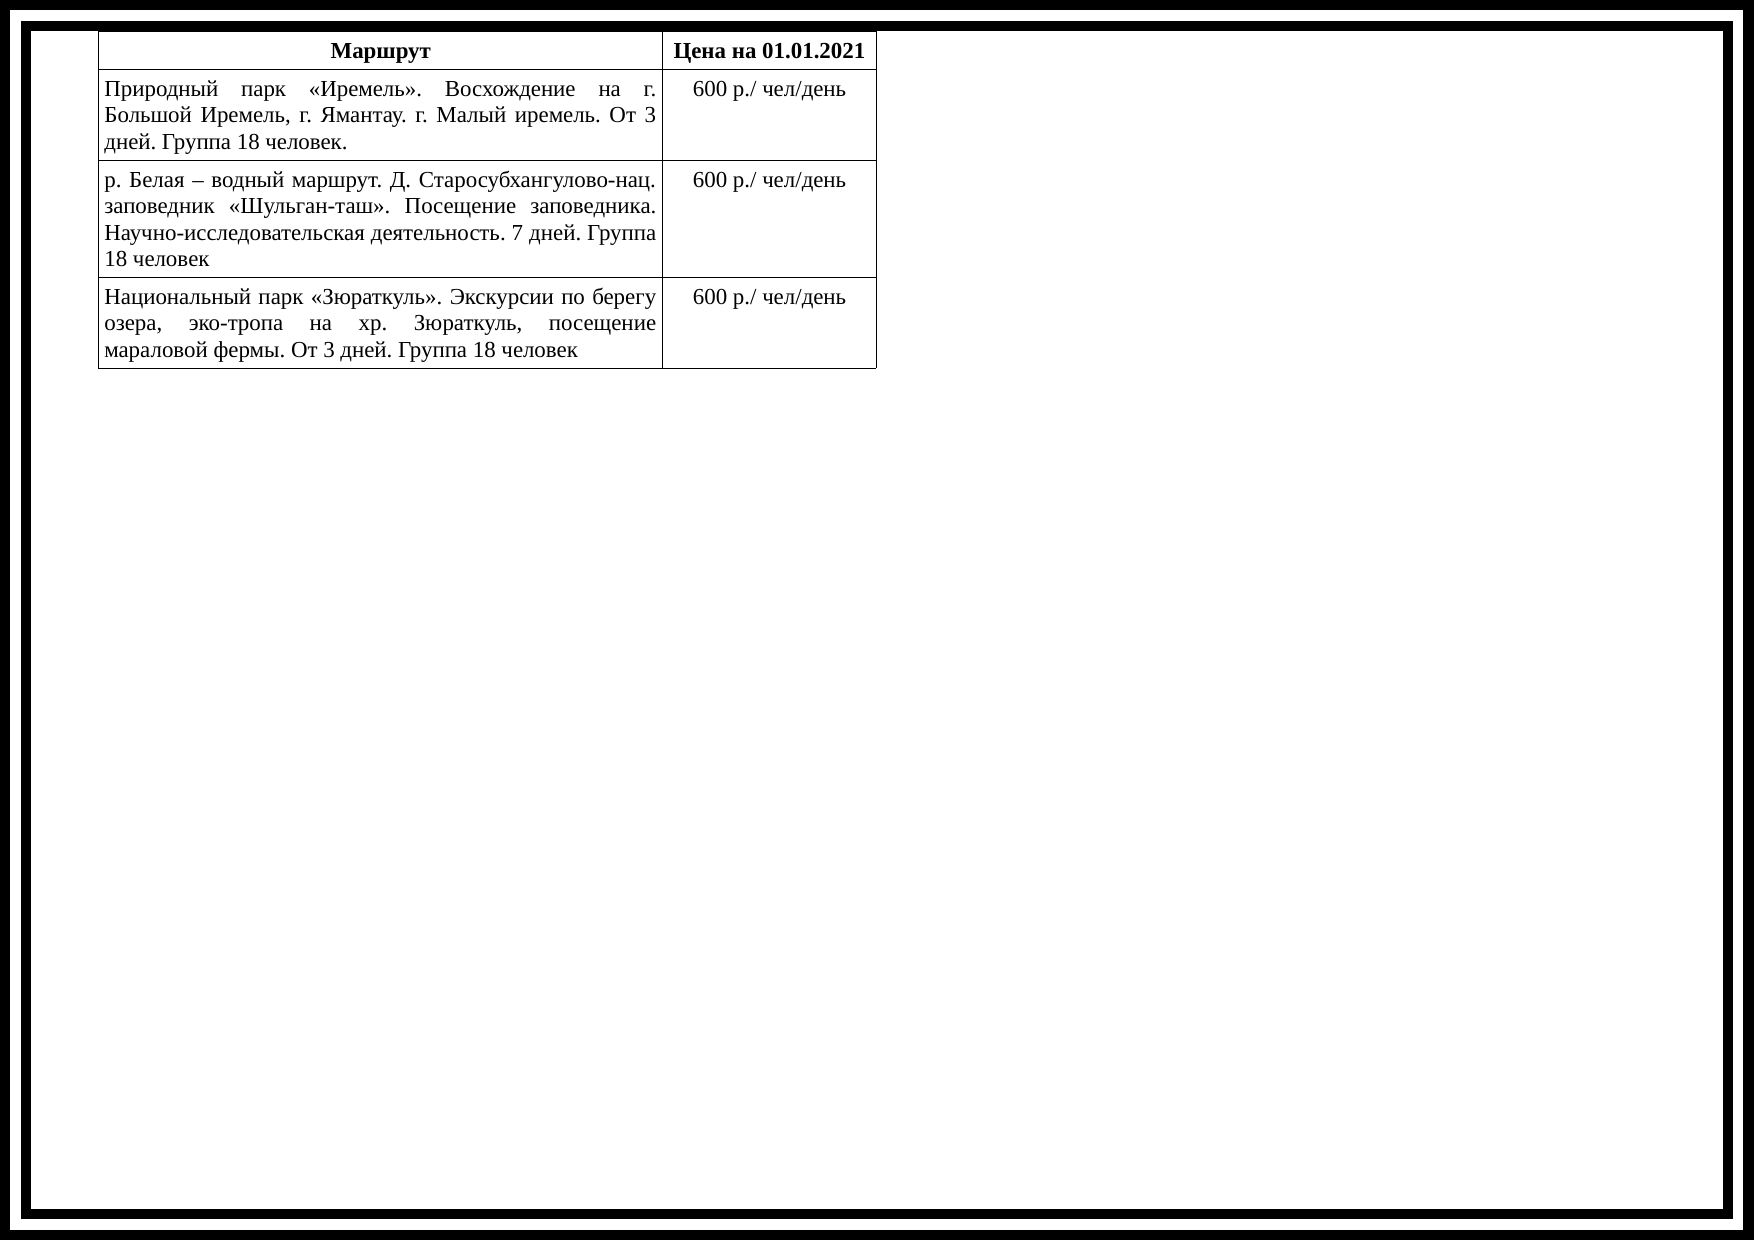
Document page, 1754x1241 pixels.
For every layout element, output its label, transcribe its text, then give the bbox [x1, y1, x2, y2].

table_header Цена на 01.01.2021 [663, 32, 876, 69]
table_cell 600 р./ чел/день [663, 278, 876, 368]
table_cell р. Белая – водный маршрут. Д. Старосубхангулово-нац. заповедник «Шульган-таш». Посещение заповедника. Научно-исследовательская деятельность. 7 дней. Группа 18 человек [99, 161, 662, 277]
table_header Маршрут [99, 32, 662, 69]
table_cell 600 р./ чел/день [663, 70, 876, 160]
table_cell 600 р./ чел/день [663, 161, 876, 277]
table_cell Национальный парк «Зюраткуль». Экскурсии по берегу озера, эко-тропа на хр. Зюраткуль, посещение мараловой фермы. От 3 дней. Группа 18 человек [99, 278, 662, 368]
table_cell Природный парк «Иремель». Восхождение на г. Большой Иремель, г. Ямантау. г. Малый иремель. От 3 дней. Группа 18 человек. [99, 70, 662, 160]
